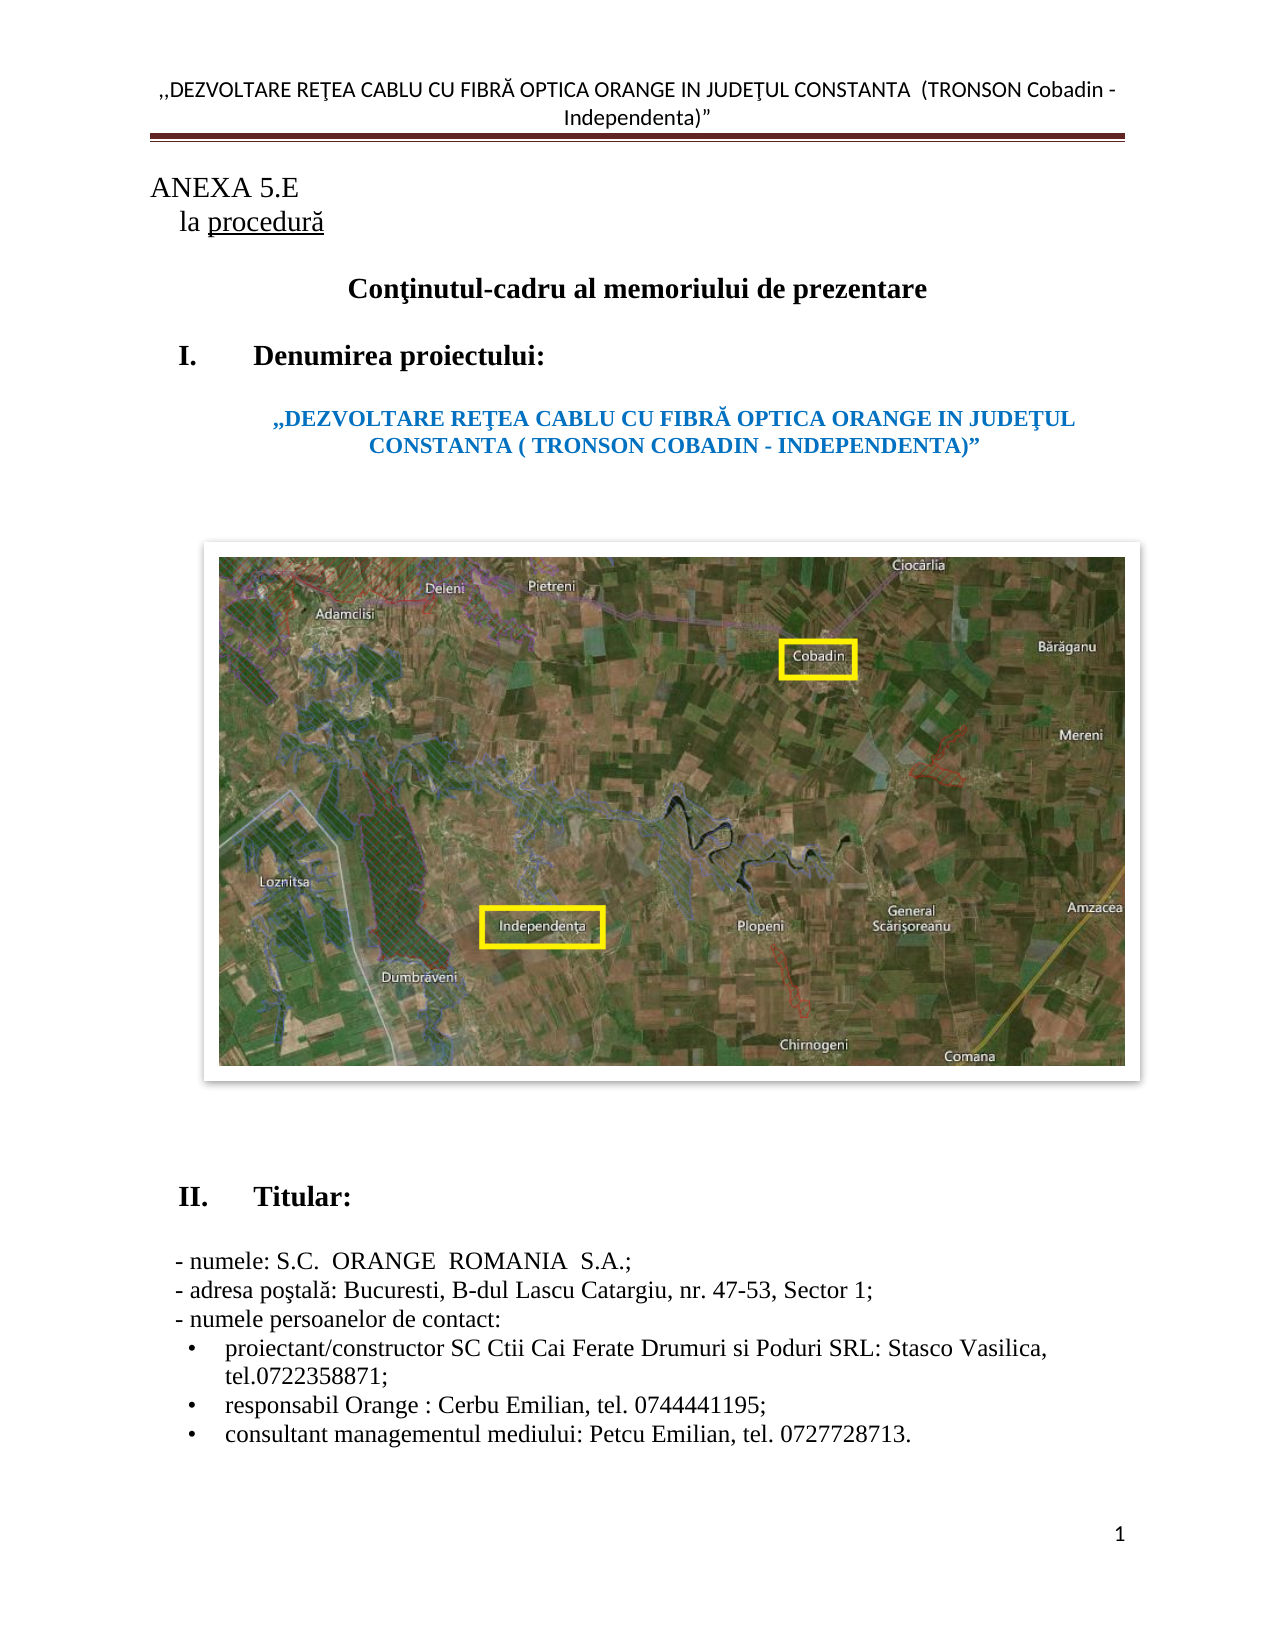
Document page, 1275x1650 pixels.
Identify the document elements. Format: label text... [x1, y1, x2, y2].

text ,,DEZVOLTARE REŢEA CABLU CU FIBRĂ OPTICA ORANGE IN JUDEŢUL CONSTANTA ( TRONSON COBADIN - INDEPENDENTA)” [253, 405, 1096, 458]
text la procedură [150, 204, 1125, 238]
text ANEXA 5.E [150, 171, 1125, 204]
list consultant managementul mediului: Petcu Emilian, tel. 0727728713. [187, 1419, 1125, 1448]
text - adresa poştală: Bucuresti, B-dul Lascu Catargiu, nr. 47-53, Sector 1; [150, 1275, 1125, 1304]
text Conţinutul-cadru al memoriului de prezentare [150, 271, 1125, 305]
list Denumirea proiectului: [178, 338, 1125, 372]
text - numele persoanelor de contact: [150, 1304, 1125, 1333]
picture [219, 557, 1125, 1066]
list proiectant/constructor SC Ctii Cai Ferate Drumuri si Poduri SRL: Stasco Vasilica, tel.0722358871; [187, 1333, 1125, 1390]
list Titular: [178, 1179, 1096, 1213]
list responsabil Orange : Cerbu Emilian, tel. 0744441195; [187, 1390, 1125, 1419]
text - numele: S.C. ORANGE ROMANIA S.A.; [150, 1246, 1125, 1275]
